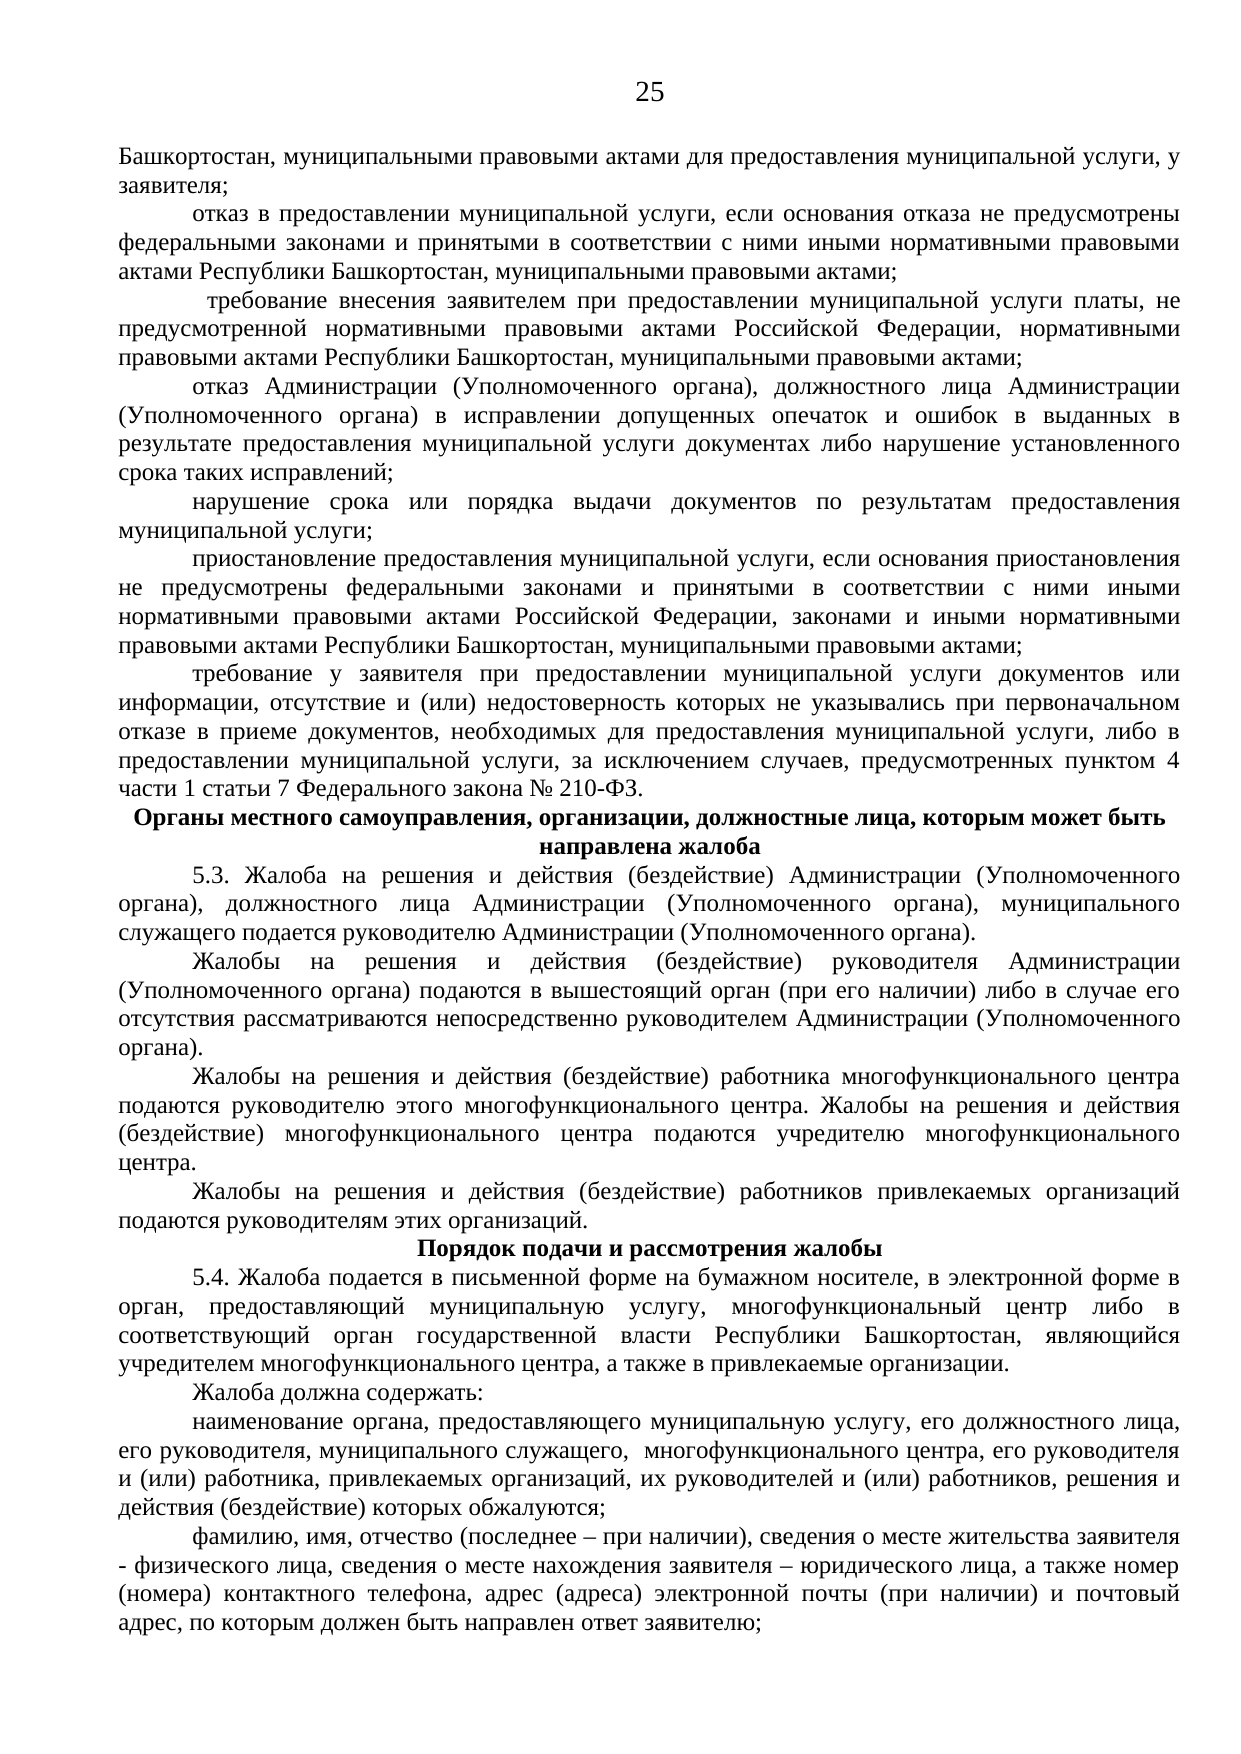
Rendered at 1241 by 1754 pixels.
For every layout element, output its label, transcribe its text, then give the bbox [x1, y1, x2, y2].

text 5.3. Жалоба на решения и действия (бездействие) Администрации (Уполномоченного органа), должностного лица Администрации (Уполномоченного органа), муниципального служащего подается руководителю Администрации (Уполномоченного органа). [118, 860, 1181, 946]
text нарушение срока или порядка выдачи документов по результатам предоставления муниципальной услуги; [118, 486, 1181, 543]
text Органы местного самоуправления, организации, должностные лица, которым может быть направлена жалоба [118, 802, 1181, 860]
text требование внесения заявителем при предоставлении муниципальной услуги платы, не предусмотренной нормативными правовыми актами Российской Федерации, нормативными правовыми актами Республики Башкортостан, муниципальными правовыми актами; [118, 285, 1181, 371]
text 5.4. Жалоба подается в письменной форме на бумажном носителе, в электронной форме в орган, предоставляющий муниципальную услугу, многофункциональный центр либо в соответствующий орган государственной власти Республики Башкортостан, являющийся учредителем многофункционального центра, а также в привлекаемые организации. [118, 1262, 1181, 1377]
text Жалобы на решения и действия (бездействие) руководителя Администрации (Уполномоченного органа) подаются в вышестоящий орган (при его наличии) либо в случае его отсутствия рассматриваются непосредственно руководителем Администрации (Уполномоченного органа). [118, 946, 1181, 1061]
text требование у заявителя при предоставлении муниципальной услуги документов или информации, отсутствие и (или) недостоверность которых не указывались при первоначальном отказе в приеме документов, необходимых для предоставления муниципальной услуги, либо в предоставлении муниципальной услуги, за исключением случаев, предусмотренных пунктом 4 части 1 статьи 7 Федерального закона № 210-ФЗ. [118, 658, 1181, 802]
text наименование органа, предоставляющего муниципальную услугу, его должностного лица, его руководителя, муниципального служащего, многофункционального центра, его руководителя и (или) работника, привлекаемых организаций, их руководителей и (или) работников, решения и действия (бездействие) которых обжалуются; [118, 1406, 1181, 1521]
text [118, 141, 1181, 198]
text Жалобы на решения и действия (бездействие) работника многофункционального центра подаются руководителю этого многофункционального центра. Жалобы на решения и действия (бездействие) многофункционального центра подаются учредителю многофункционального центра. [118, 1061, 1181, 1176]
text Жалобы на решения и действия (бездействие) работников привлекаемых организаций подаются руководителям этих организаций. [118, 1176, 1181, 1233]
text Порядок подачи и рассмотрения жалобы [118, 1233, 1181, 1262]
text отказ в предоставлении муниципальной услуги, если основания отказа не предусмотрены федеральными законами и принятыми в соответствии с ними иными нормативными правовыми актами Республики Башкортостан, муниципальными правовыми актами; [118, 198, 1181, 285]
text фамилию, имя, отчество (последнее – при наличии), сведения о месте жительства заявителя - физического лица, сведения о месте нахождения заявителя – юридического лица, а также номер (номера) контактного телефона, адрес (адреса) электронной почты (при наличии) и почтовый адрес, по которым должен быть направлен ответ заявителю; [118, 1521, 1181, 1636]
text приостановление предоставления муниципальной услуги, если основания приостановления не предусмотрены федеральными законами и принятыми в соответствии с ними иными нормативными правовыми актами Российской Федерации, законами и иными нормативными правовыми актами Республики Башкортостан, муниципальными правовыми актами; [118, 543, 1181, 658]
text Жалоба должна содержать: [118, 1377, 1181, 1406]
text отказ Администрации (Уполномоченного органа), должностного лица Администрации (Уполномоченного органа) в исправлении допущенных опечаток и ошибок в выданных в результате предоставления муниципальной услуги документах либо нарушение установленного срока таких исправлений; [118, 371, 1181, 486]
